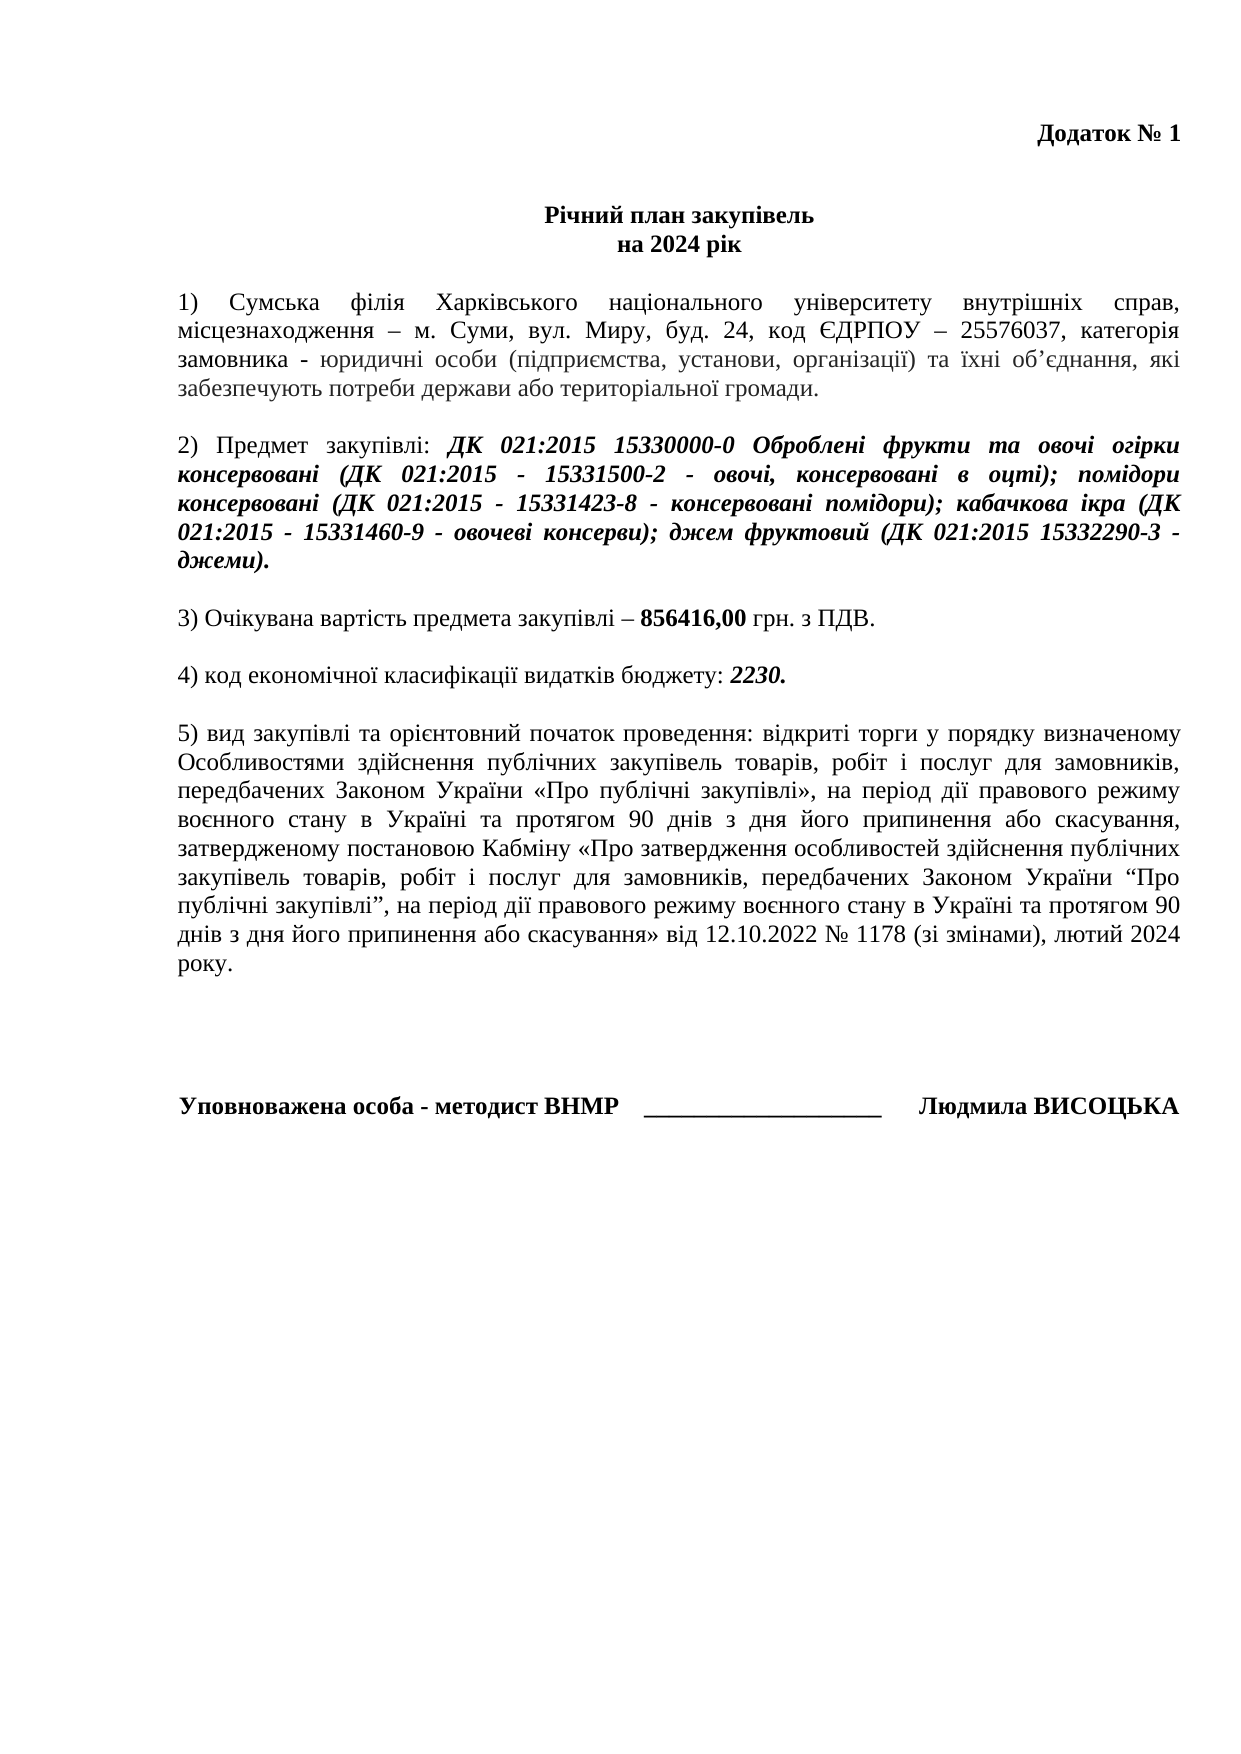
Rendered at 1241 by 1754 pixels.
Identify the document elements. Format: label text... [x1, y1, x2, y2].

text 3) Очікувана вартість предмета закупівлі – 856416,00 грн. з ПДВ. [177, 603, 1181, 632]
text 1) Сумська філія Харківського національного університету внутрішніх справ, місцезнаходження – м. Суми, вул. Миру, буд. 24, код ЄДРПОУ – 25576037, категорія замовника - юридичні особи (підприємства, установи, організації) та їхні об’єднання, які забезпечують потреби держави або територіальної громади. [177, 287, 1181, 402]
text на 2024 рік [177, 229, 1181, 258]
text Річний план закупівель [177, 201, 1181, 229]
text Додаток № 1 [177, 118, 1181, 147]
text 4) код економічної класифікації видатків бюджету: 2230. [177, 661, 1181, 689]
text 2) Предмет закупівлі: ДК 021:2015 15330000-0 Оброблені фрукти та овочі огірки консервовані (ДК 021:2015 - 15331500-2 - овочі, консервовані в оцті); помідори консервовані (ДК 021:2015 - 15331423-8 - консервовані помідори); кабачкова ікра (ДК 021:2015 - 15331460-9 - овочеві консерви); джем фруктовий (ДК 021:2015 15332290-3 - джеми). [177, 431, 1181, 574]
text 5) вид закупівлі та орієнтовний початок проведення: відкриті торги у порядку визначеному Особливостями здійснення публічних закупівель товарів, робіт і послуг для замовників, передбачених Законом України «Про публічні закупівлі», на період дії правового режиму воєнного стану в Україні та протягом 90 днів з дня його припинення або скасування, затвердженому постановою Кабміну «Про затвердження особливостей здійснення публічних закупівель товарів, робіт і послуг для замовників, передбачених Законом України “Про публічні закупівлі”, на період дії правового режиму воєнного стану в Україні та протягом 90 днів з дня його припинення або скасування» від 12.10.2022 № 1178 (зі змінами), лютий 2024 року. [177, 833, 1181, 977]
